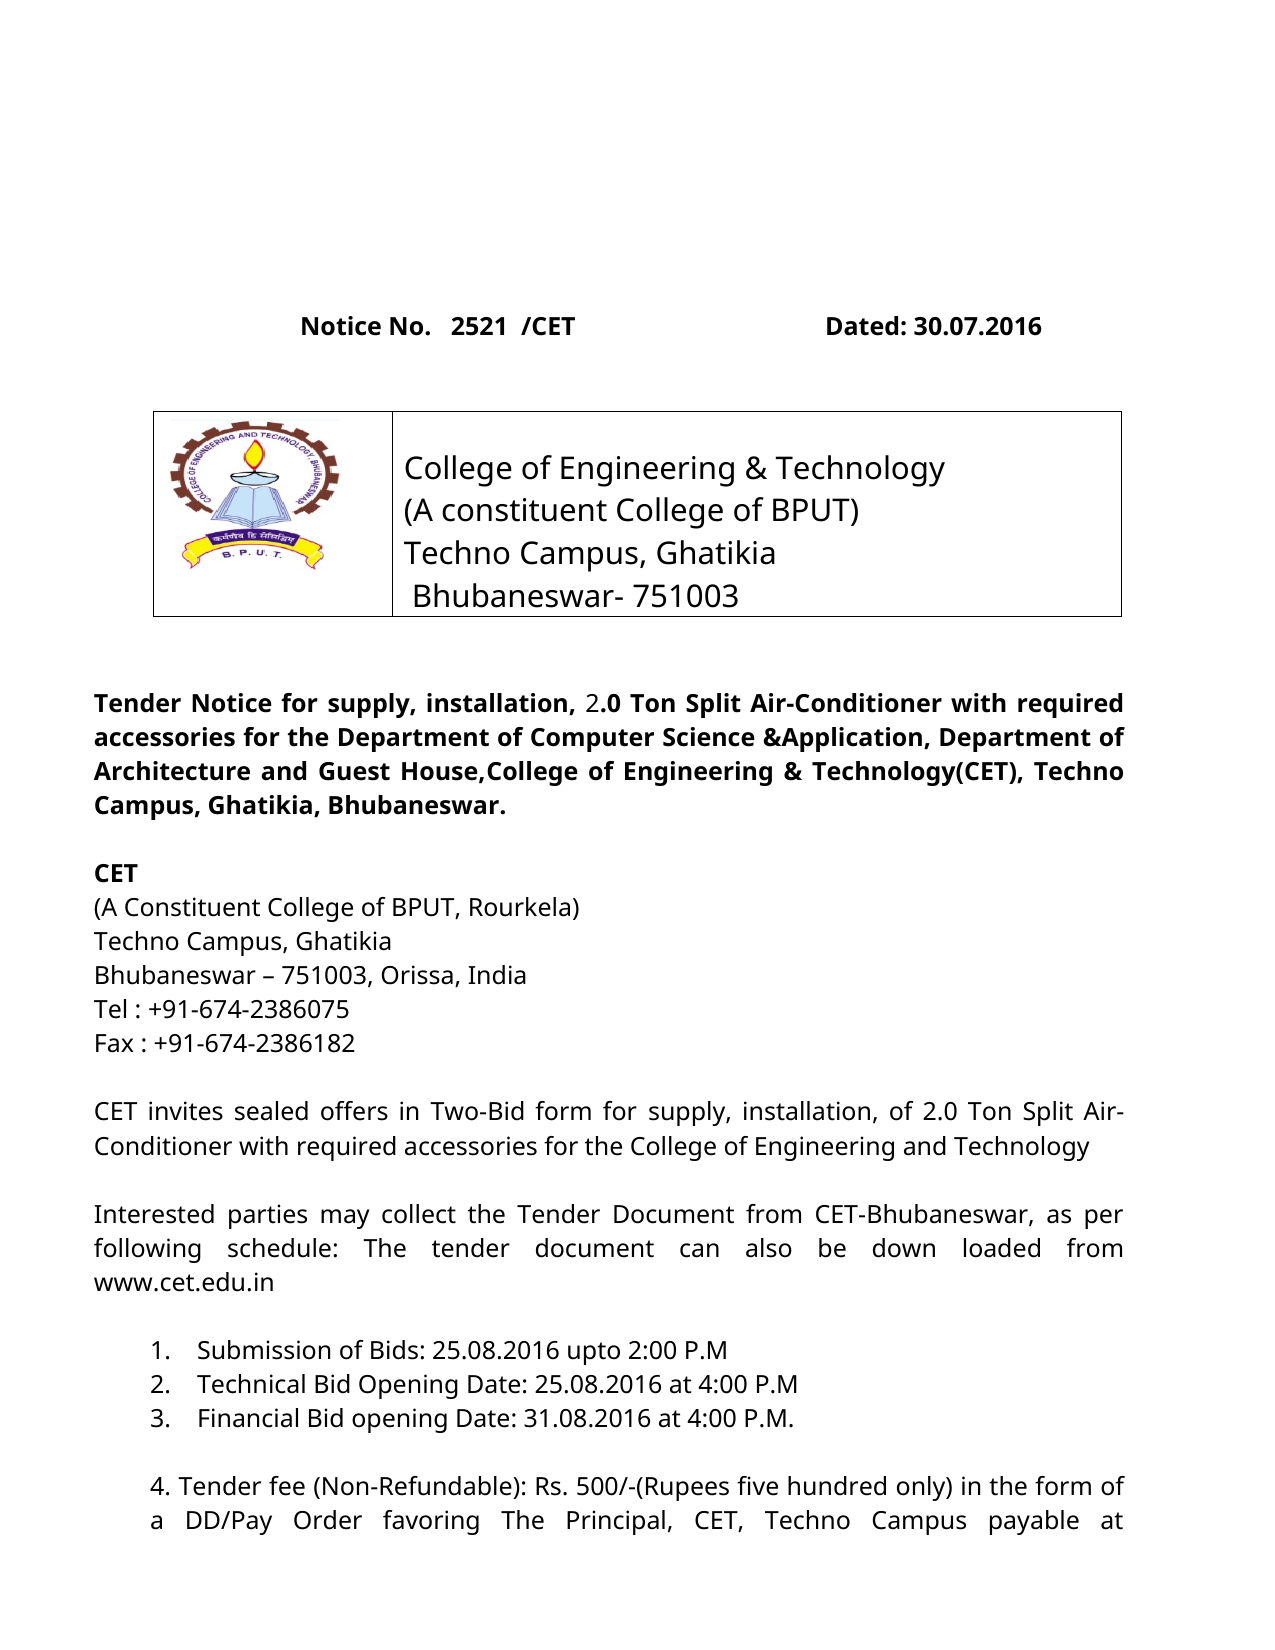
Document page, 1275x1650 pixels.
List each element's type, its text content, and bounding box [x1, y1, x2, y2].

table_header [154, 412, 392, 616]
text Bhubaneswar – 751003, Orissa, India [94, 958, 1125, 992]
text (A Constituent College of BPUT, Rourkela) [94, 890, 1125, 924]
table_header College of Engineering & Technology (A constituent College of BPUT) Techno Campus, Ghatikia Bhubaneswar- 751003 [393, 412, 1121, 616]
text Tender Notice for supply, installation, 2.0 Ton Split Air-Conditioner with required accessories for the Department of Computer Science &Application, Department of Architecture and Guest House,College of Engineering & Technology(CET), Techno Campus, Ghatikia, Bhubaneswar. [94, 685, 1125, 822]
text Fax : +91-674-2386182 [94, 1026, 1125, 1060]
text Tel : +91-674-2386075 [94, 992, 1125, 1026]
text Techno Campus, Ghatikia [94, 924, 1125, 958]
text Interested parties may collect the Tender Document from CET-Bhubaneswar, as per following schedule: The tender document can also be down loaded from www.cet.edu.in [94, 1196, 1125, 1298]
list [150, 1469, 1125, 1537]
list 3. Financial Bid opening Date: 31.08.2016 at 4:00 P.M. [150, 1401, 1125, 1435]
text CET invites sealed offers in Two-Bid form for supply, installation, of 2.0 Ton Split Air-Conditioner with required accessories for the College of Engineering and Technology [94, 1094, 1125, 1162]
list 2. Technical Bid Opening Date: 25.08.2016 at 4:00 P.M [150, 1367, 1125, 1401]
text Notice No. 2521 /CET Dated: 30.07.2016 [225, 308, 1125, 342]
text CET [94, 856, 1125, 890]
list 1. Submission of Bids: 25.08.2016 upto 2:00 P.M [150, 1332, 1125, 1367]
